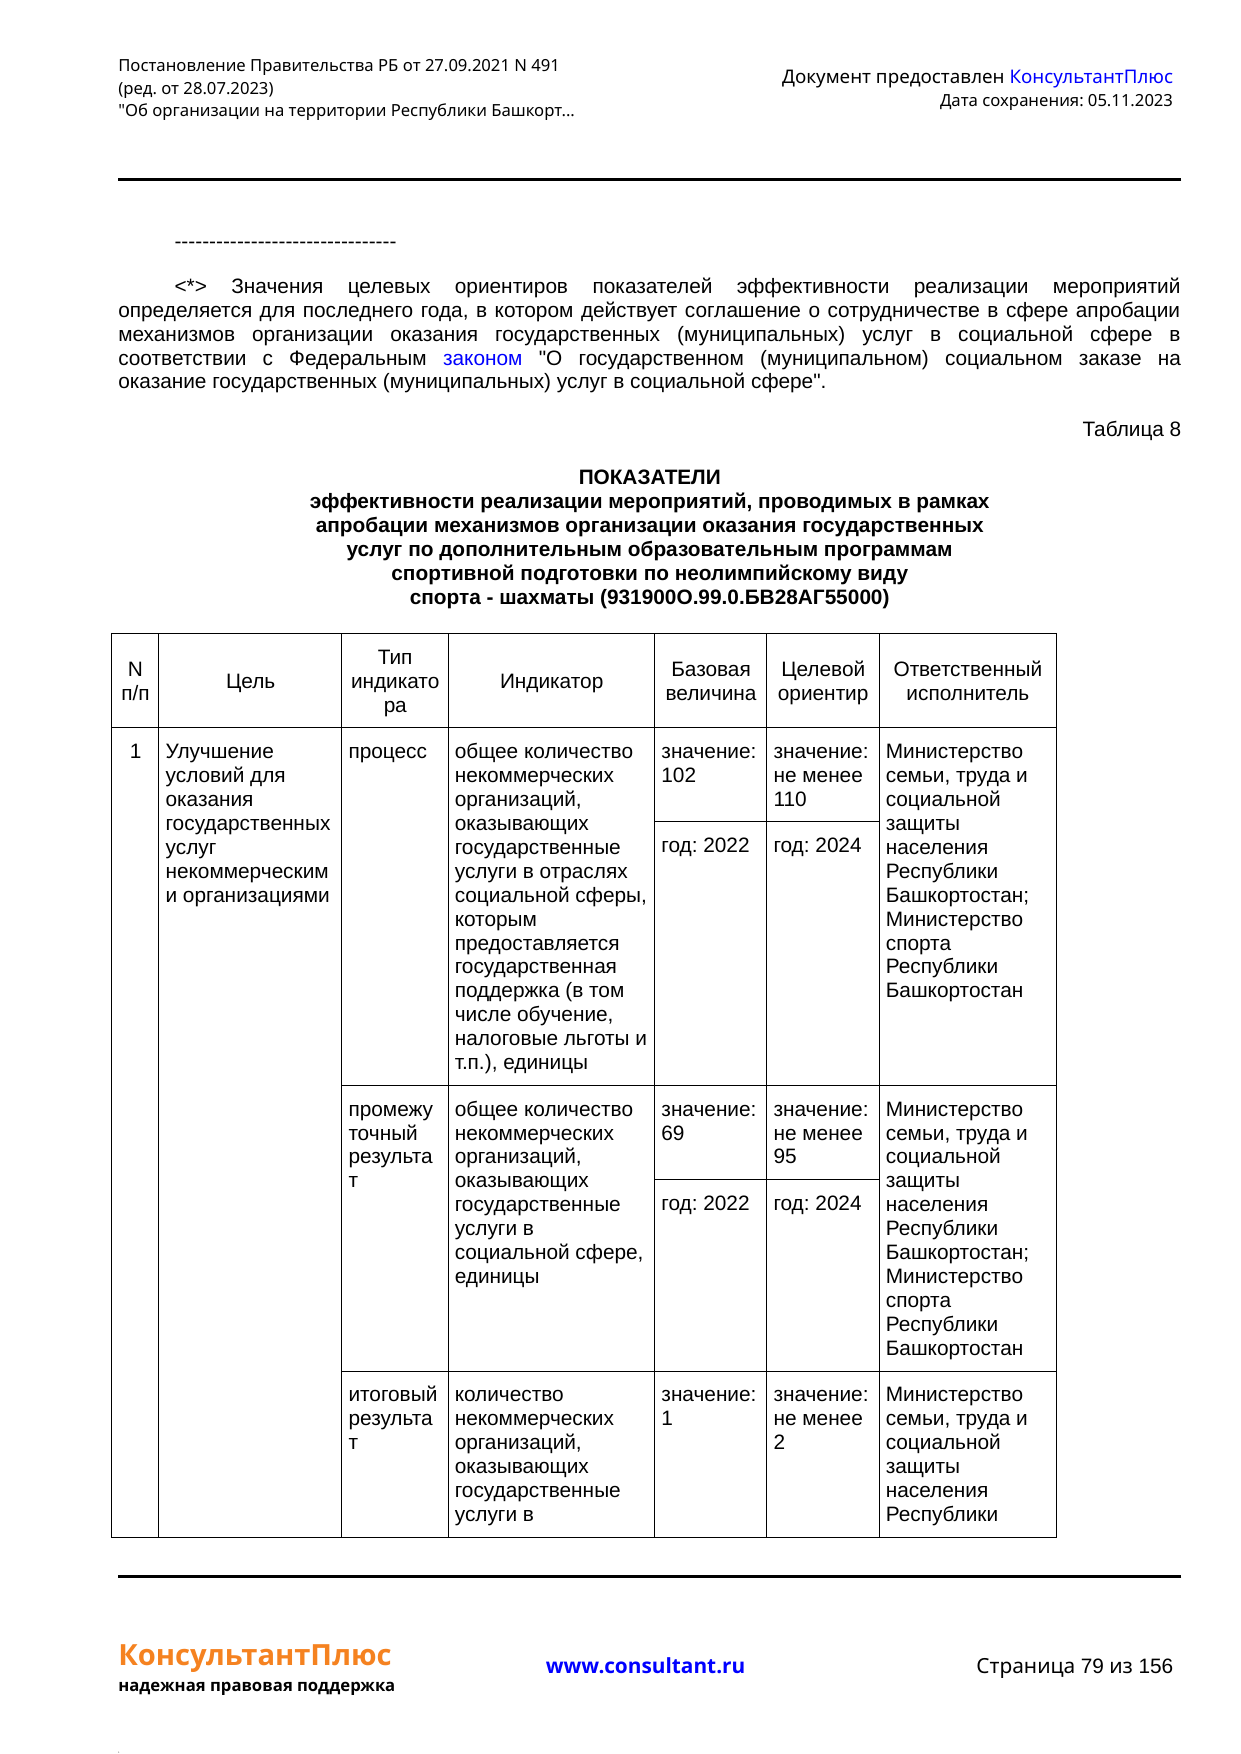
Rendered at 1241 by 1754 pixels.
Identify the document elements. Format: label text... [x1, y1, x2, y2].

table_header Тип индикатора [342, 634, 448, 727]
table_cell 1 [112, 728, 158, 1537]
table_cell год: 2024 [767, 822, 879, 1085]
table_header Целевой ориентир [767, 634, 879, 727]
table_header Ответственный исполнитель [880, 634, 1056, 727]
table_cell общее количество некоммерческих организаций, оказывающих государственные услуги в социальной сфере, единицы [449, 1086, 654, 1371]
table_cell значение: не менее 2 [767, 1372, 879, 1537]
table_cell год: 2024 [767, 1180, 879, 1371]
table_cell количество некоммерческих организаций, оказывающих государственные услуги в [449, 1372, 654, 1537]
text <*> Значения целевых ориентиров показателей эффективности реализации мероприятий определяется для последнего года, в котором действует соглашение о сотрудничестве в сфере апробации механизмов организации оказания государственных (муниципальных) услуг в социальной сфере в соответствии с Федеральным законом "О государственном (муниципальном) социальном заказе на оказание государственных (муниципальных) услуг в социальной сфере". [118, 273, 1181, 393]
table_cell процесс [342, 728, 448, 1085]
table_cell итоговый результат [342, 1372, 448, 1537]
title эффективности реализации мероприятий, проводимых в рамках [118, 489, 1181, 513]
table_header Цель [159, 634, 341, 727]
title апробации механизмов организации оказания государственных [118, 513, 1181, 537]
text -------------------------------- [118, 229, 1181, 253]
title ПОКАЗАТЕЛИ [118, 465, 1181, 489]
table_cell промежуточный результат [342, 1086, 448, 1371]
table_cell значение: не менее 95 [767, 1086, 879, 1179]
table_header Базовая величина [655, 634, 766, 727]
table_cell Министерство семьи, труда и социальной защиты населения Республики Башкортостан; Министерство спорта Республики Башкортостан [880, 1086, 1056, 1371]
table_header N п/п [112, 634, 158, 727]
text Таблица 8 [118, 417, 1181, 441]
table_cell значение: 69 [655, 1086, 766, 1179]
table_cell Министерство семьи, труда и социальной защиты населения Республики Башкортостан; Министерство спорта Республики Башкортостан [880, 728, 1056, 1085]
table_cell значение: не менее 110 [767, 728, 879, 821]
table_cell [880, 1372, 1056, 1537]
title услуг по дополнительным образовательным программам [118, 537, 1181, 561]
table_header Индикатор [449, 634, 654, 727]
title спорта - шахматы (931900О.99.0.БВ28АГ55000) [118, 585, 1181, 609]
title спортивной подготовки по неолимпийскому виду [118, 561, 1181, 585]
table_cell значение: 102 [655, 728, 766, 821]
table_cell год: 2022 [655, 1180, 766, 1371]
table_cell значение: 1 [655, 1372, 766, 1537]
table_cell год: 2022 [655, 822, 766, 1085]
table_cell общее количество некоммерческих организаций, оказывающих государственные услуги в отраслях социальной сферы, которым предоставляется государственная поддержка (в том числе обучение, налоговые льготы и т.п.), единицы [449, 728, 654, 1085]
table_cell Улучшение условий для оказания государственных услуг некоммерческими организациями [159, 728, 341, 1537]
